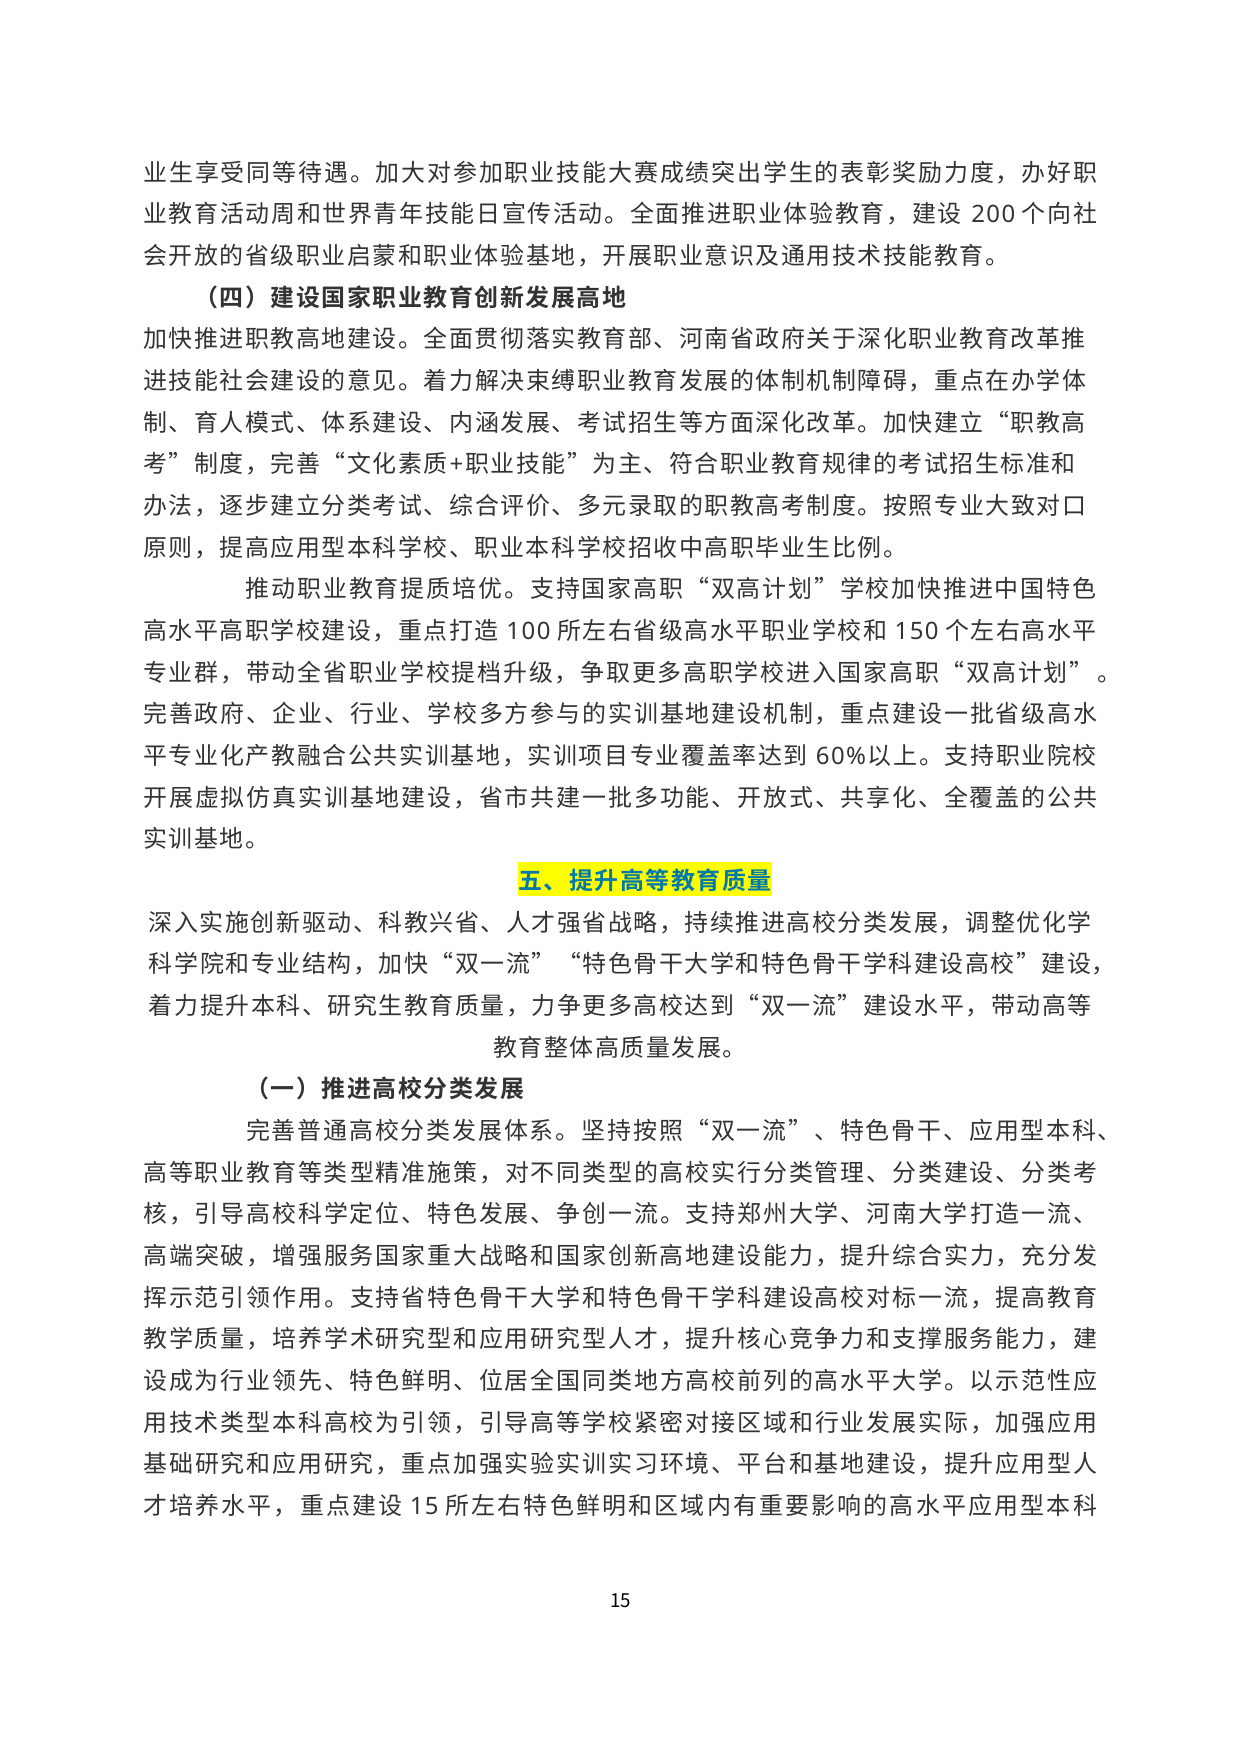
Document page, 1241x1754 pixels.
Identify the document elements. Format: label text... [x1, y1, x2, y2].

text （一）推进高校分类发展 [143, 1064, 1097, 1106]
text （四）建设国家职业教育创新发展高地 加快推进职教高地建设。全面贯彻落实教育部、河南省政府关于深化职业教育改革推进技能社会建设的意见。着力解决束缚职业教育发展的体制机制障碍，重点在办学体制、育人模式、体系建设、内涵发展、考试招生等方面深化改革。加快建立“职教高考”制度，完善“文化素质+职业技能”为主、符合职业教育规律的考试招生标准和办法，逐步建立分类考试、综合评价、多元录取的职教高考制度。按照专业大致对口原则，提高应用型本科学校、职业本科学校招收中高职毕业生比例。 [143, 273, 1097, 564]
text 推动职业教育提质培优。支持国家高职“双高计划”学校加快推进中国特色高水平高职学校建设，重点打造100所左右省级高水平职业学校和150个左右高水平专业群，带动全省职业学校提档升级，争取更多高职学校进入国家高职“双高计划”。完善政府、企业、行业、学校多方参与的实训基地建设机制，重点建设一批省级高水平专业化产教融合公共实训基地，实训项目专业覆盖率达到60%以上。支持职业院校开展虚拟仿真实训基地建设，省市共建一批多功能、开放式、共享化、全覆盖的公共实训基地。 [143, 564, 1097, 856]
text 五、提升高等教育质量 深入实施创新驱动、科教兴省、人才强省战略，持续推进高校分类发展，调整优化学科学院和专业结构，加快“双一流”“特色骨干大学和特色骨干学科建设高校”建设，着力提升本科、研究生教育质量，力争更多高校达到“双一流”建设水平，带动高等教育整体高质量发展。 [143, 856, 1097, 1064]
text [143, 1106, 1097, 1523]
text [143, 148, 1097, 273]
